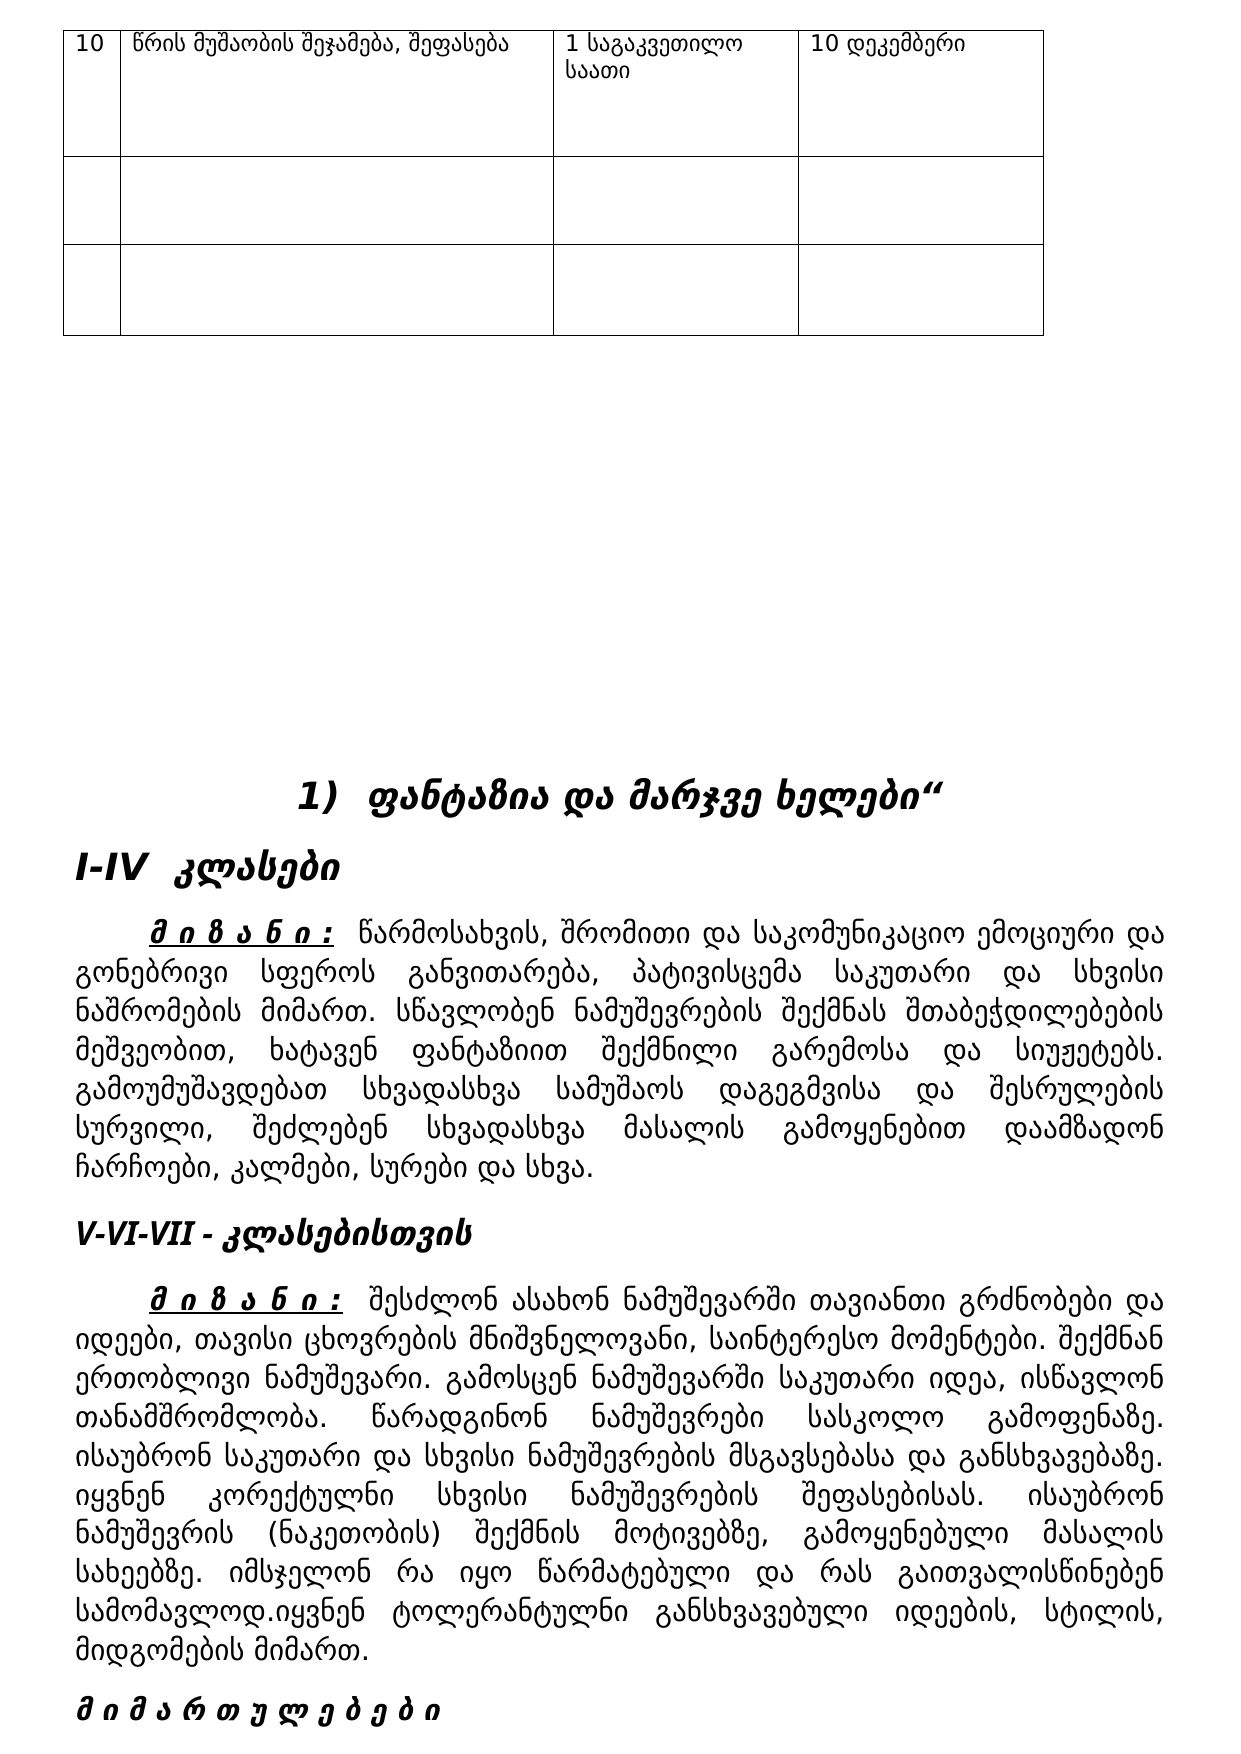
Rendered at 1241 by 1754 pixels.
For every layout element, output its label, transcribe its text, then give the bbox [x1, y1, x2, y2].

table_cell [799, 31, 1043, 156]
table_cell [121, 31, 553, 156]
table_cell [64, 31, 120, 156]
text 1) ფანტაზია და მარჯვე ხელები“ [75, 774, 1165, 818]
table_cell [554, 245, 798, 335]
text მ ი ზ ა ნ ი : წარმოსახვის, შრომითი და საკომუნიკაციო ემოციური და გონებრივი სფეროს განვითარება, პატივისცემა საკუთარი და სხვისი ნაშრომების მიმართ. სწავლობენ ნამუშევრების შექმნას შთაბეჭდილებების მეშვეობით, ხატავენ ფანტაზიით შექმნილი გარემოსა და სიუჟეტებს. გამოუმუშავდებათ სხვადასხვა სამუშაოს დაგეგმვისა და შესრულების სურვილი, შეძლებენ სხვადასხვა მასალის გამოყენებით დაამზადონ ჩარჩოები, კალმები, სურები და სხვა. [75, 916, 1165, 1184]
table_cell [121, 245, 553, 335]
text I-IV კლასები [75, 846, 1165, 889]
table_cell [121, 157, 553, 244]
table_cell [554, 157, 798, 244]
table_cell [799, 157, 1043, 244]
text მ ი ზ ა ნ ი : შესძლონ ასახონ ნამუშევარში თავიანთი გრძნობები და იდეები, თავისი ცხოვრების მნიშვნელოვანი, საინტერესო მომენტები. შექმნან ერთობლივი ნამუშევარი. გამოსცენ ნამუშევარში საკუთარი იდეა, ისწავლონ თანამშრომლობა. წარადგინონ ნამუშევრები სასკოლო გამოფენაზე. ისაუბრონ საკუთარი და სხვისი ნამუშევრების მსგავსებასა და განსხვავებაზე. იყვნენ კორექტულნი სხვისი ნამუშევრების შეფასებისას. ისაუბრონ ნამუშევრის (ნაკეთობის) შექმნის მოტივებზე, გამოყენებული მასალის სახეებზე. იმსჯელონ რა იყო წარმატებული და რას გაითვალისწინებენ სამომავლოდ.იყვნენ ტოლერანტულნი განსხვავებული იდეების, სტილის, მიდგომების მიმართ. [75, 1283, 1165, 1668]
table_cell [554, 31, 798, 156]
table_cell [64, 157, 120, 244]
text V-VI-VII - კლასებისთვის [75, 1210, 1165, 1255]
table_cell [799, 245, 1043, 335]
text მ ი მ ა რ თ უ ლ ე ბ ე ბ ი [75, 1693, 1165, 1727]
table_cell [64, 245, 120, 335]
